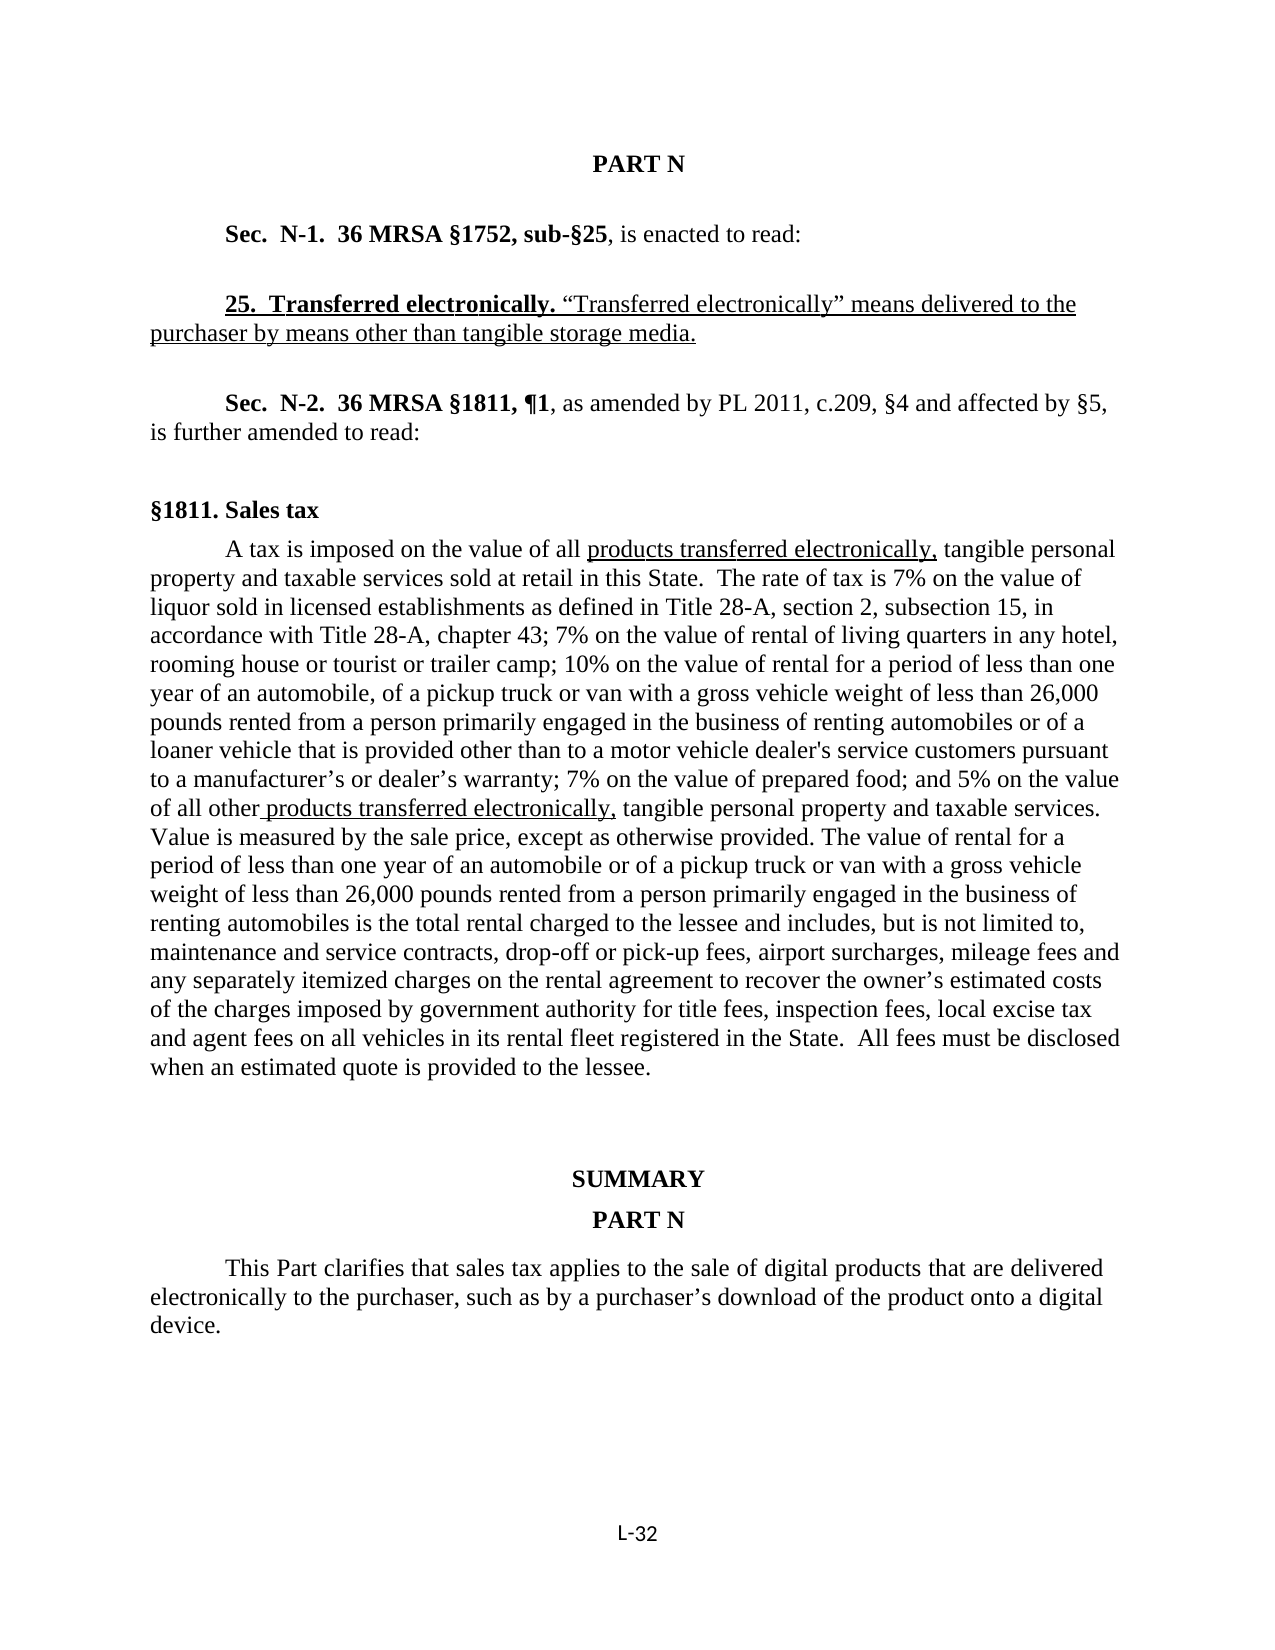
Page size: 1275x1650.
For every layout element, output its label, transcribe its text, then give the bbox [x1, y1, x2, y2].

text SUMMARY PART N [569, 1164, 708, 1234]
text of the charges imposed by government authority for title fees, inspection fees, local excise tax and agent fees on all vehicles in its rental fleet registered in the State. All fees must be disclosed when an estimated quote is provided to the lessee. [150, 994, 1124, 1080]
text §1811. Sales tax [150, 495, 1131, 524]
text Sec. N-1. 36 MRSA §1752, sub-§25, is enacted to read: [225, 219, 1131, 248]
text Sec. N-2. 36 MRSA §1811, ¶1, as amended by PL 2011, c.209, §4 and affected by §5, is further amended to read: [150, 388, 1111, 445]
text 25. Transferred electronically. “Transferred electronically” means delivered to the purchaser by means other than tangible storage media. [150, 289, 1081, 347]
text This Part clarifies that sales tax applies to the sale of digital products that are delivered electronically to the purchaser, such as by a purchaser’s download of the product onto a digital device. [150, 1253, 1103, 1339]
text A tax is imposed on the value of all products transferred electronically, tangible personal property and taxable services sold at retail in this State. The rate of tax is 7% on the value of liquor sold in licensed establishments as defined in Title 28-A, section 2, subsection 15, in accordance with Title 28-A, chapter 43; 7% on the value of rental of living quarters in any hotel, rooming house or tourist or trailer camp; 10% on the value of rental for a period of less than one year of an automobile, of a pickup truck or van with a gross vehicle weight of less than 26,000 pounds rented from a person primarily engaged in the business of renting automobiles or of a loaner vehicle that is provided other than to a motor vehicle dealer's service customers pursuant to a manufacturer’s or dealer’s warranty; 7% on the value of prepared food; and 5% on the value of all other products transferred electronically, tangible personal property and taxable services. Value is measured by the sale price, except as otherwise provided. The value of rental for a period of less than one year of an automobile or of a pickup truck or van with a gross vehicle weight of less than 26,000 pounds rented from a person primarily engaged in the business of renting automobiles is the total rental charged to the lessee and includes, but is not limited to, maintenance and service contracts, drop-off or pick-up fees, airport surcharges, mileage fees and any separately itemized charges on the rental agreement to recover the owner’s estimated costs [150, 534, 1123, 994]
text PART N [587, 149, 689, 178]
